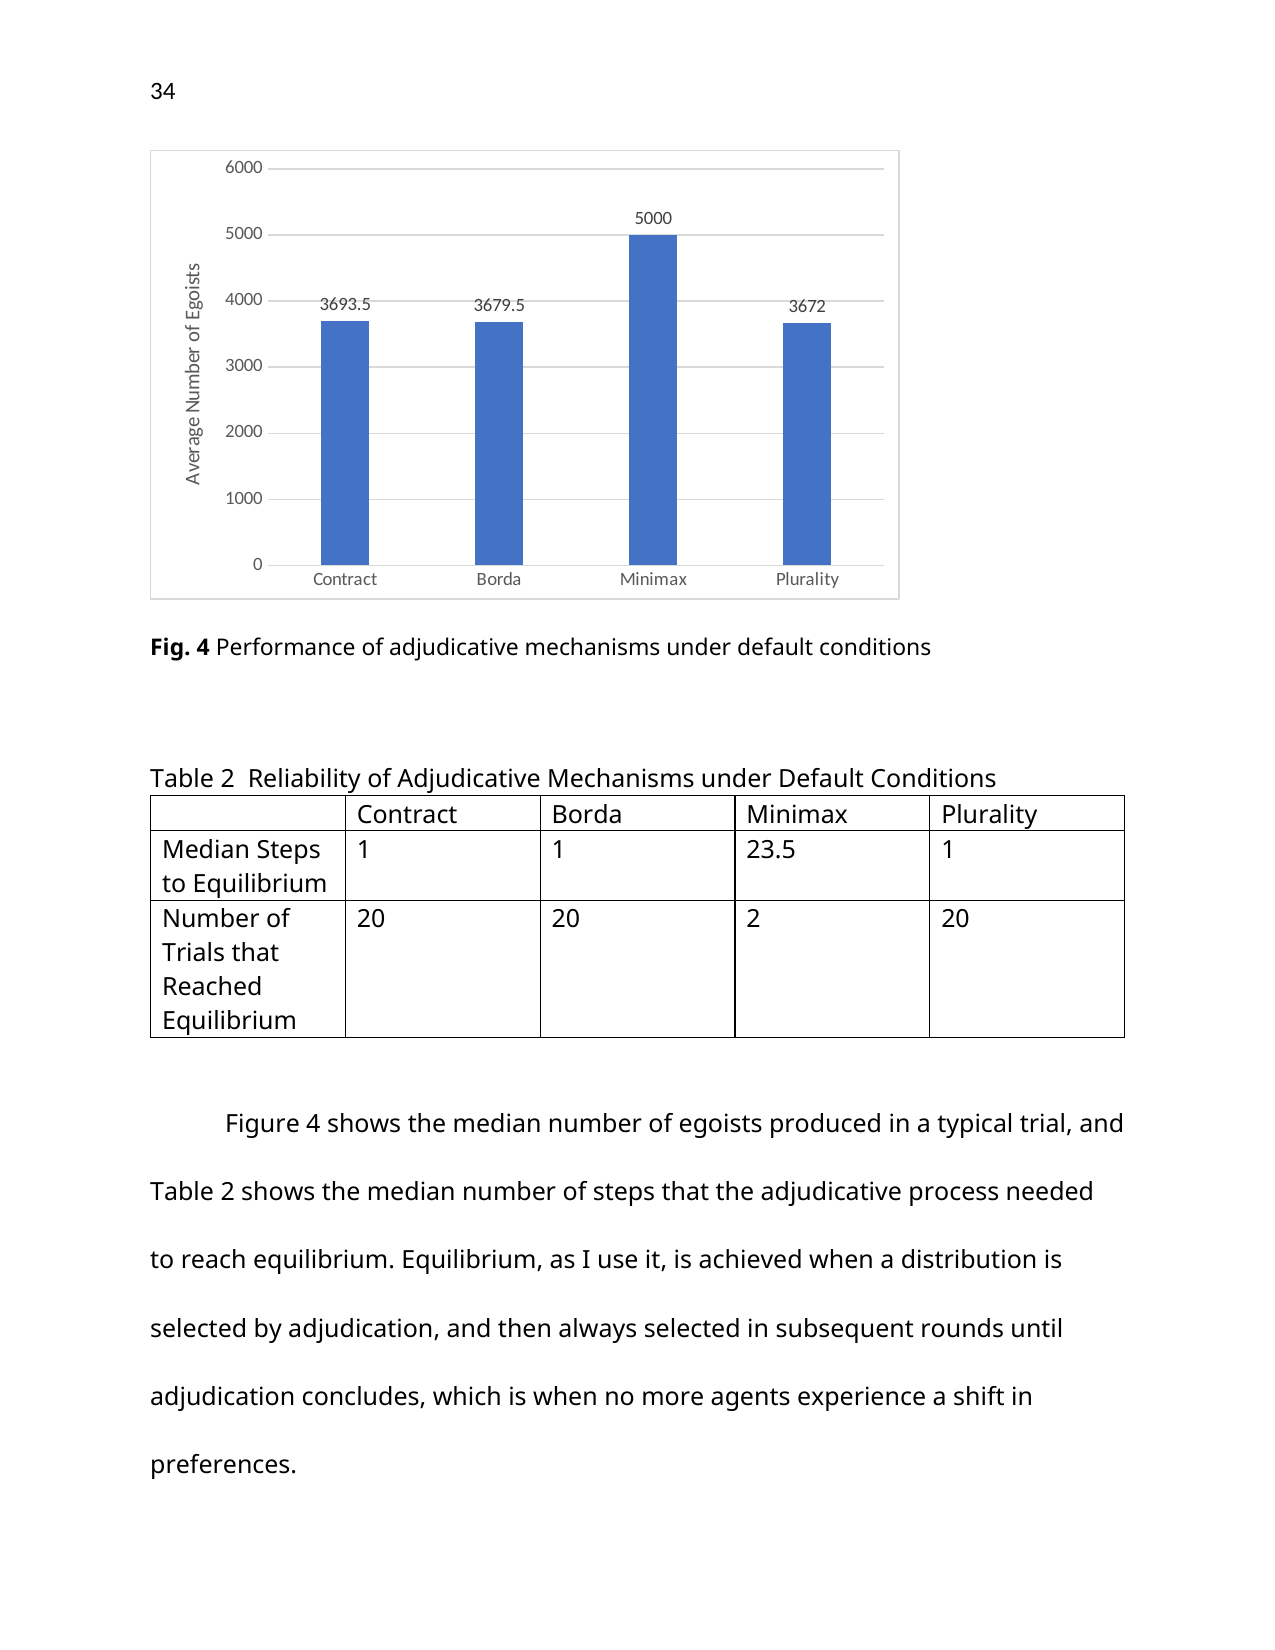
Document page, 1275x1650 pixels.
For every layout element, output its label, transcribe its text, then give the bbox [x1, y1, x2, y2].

table_cell 1 [541, 831, 734, 899]
table_cell 1 [346, 831, 540, 899]
table_cell Number of Trials that Reached Equilibrium [151, 901, 345, 1037]
table_header Borda [541, 796, 734, 830]
table_cell 20 [930, 901, 1124, 1037]
text Table 2 Reliability of Adjudicative Mechanisms under Default Conditions [150, 761, 1125, 795]
table_cell 20 [346, 901, 540, 1037]
table_cell Median Steps to Equilibrium [151, 831, 345, 899]
table_cell 20 [541, 901, 734, 1037]
table_header Minimax [736, 796, 929, 830]
table_cell 2 [736, 901, 929, 1037]
table_cell 23.5 [736, 831, 929, 899]
table_header [151, 796, 345, 830]
table_cell 1 [930, 831, 1124, 899]
table_header Contract [346, 796, 540, 830]
text Fig. 4 Performance of adjudicative mechanisms under default conditions [150, 631, 1125, 662]
text Figure 4 shows the median number of egoists produced in a typical trial, and Table 2 shows the median number of steps that the adjudicative process needed to reach equilibrium. Equilibrium, as I use it, is achieved when a distribution is selected by adjudication, and then always selected in subsequent rounds until adjudication concludes, which is when no more agents experience a shift in preferences. [150, 1106, 1125, 1481]
table_header Plurality [930, 796, 1124, 830]
